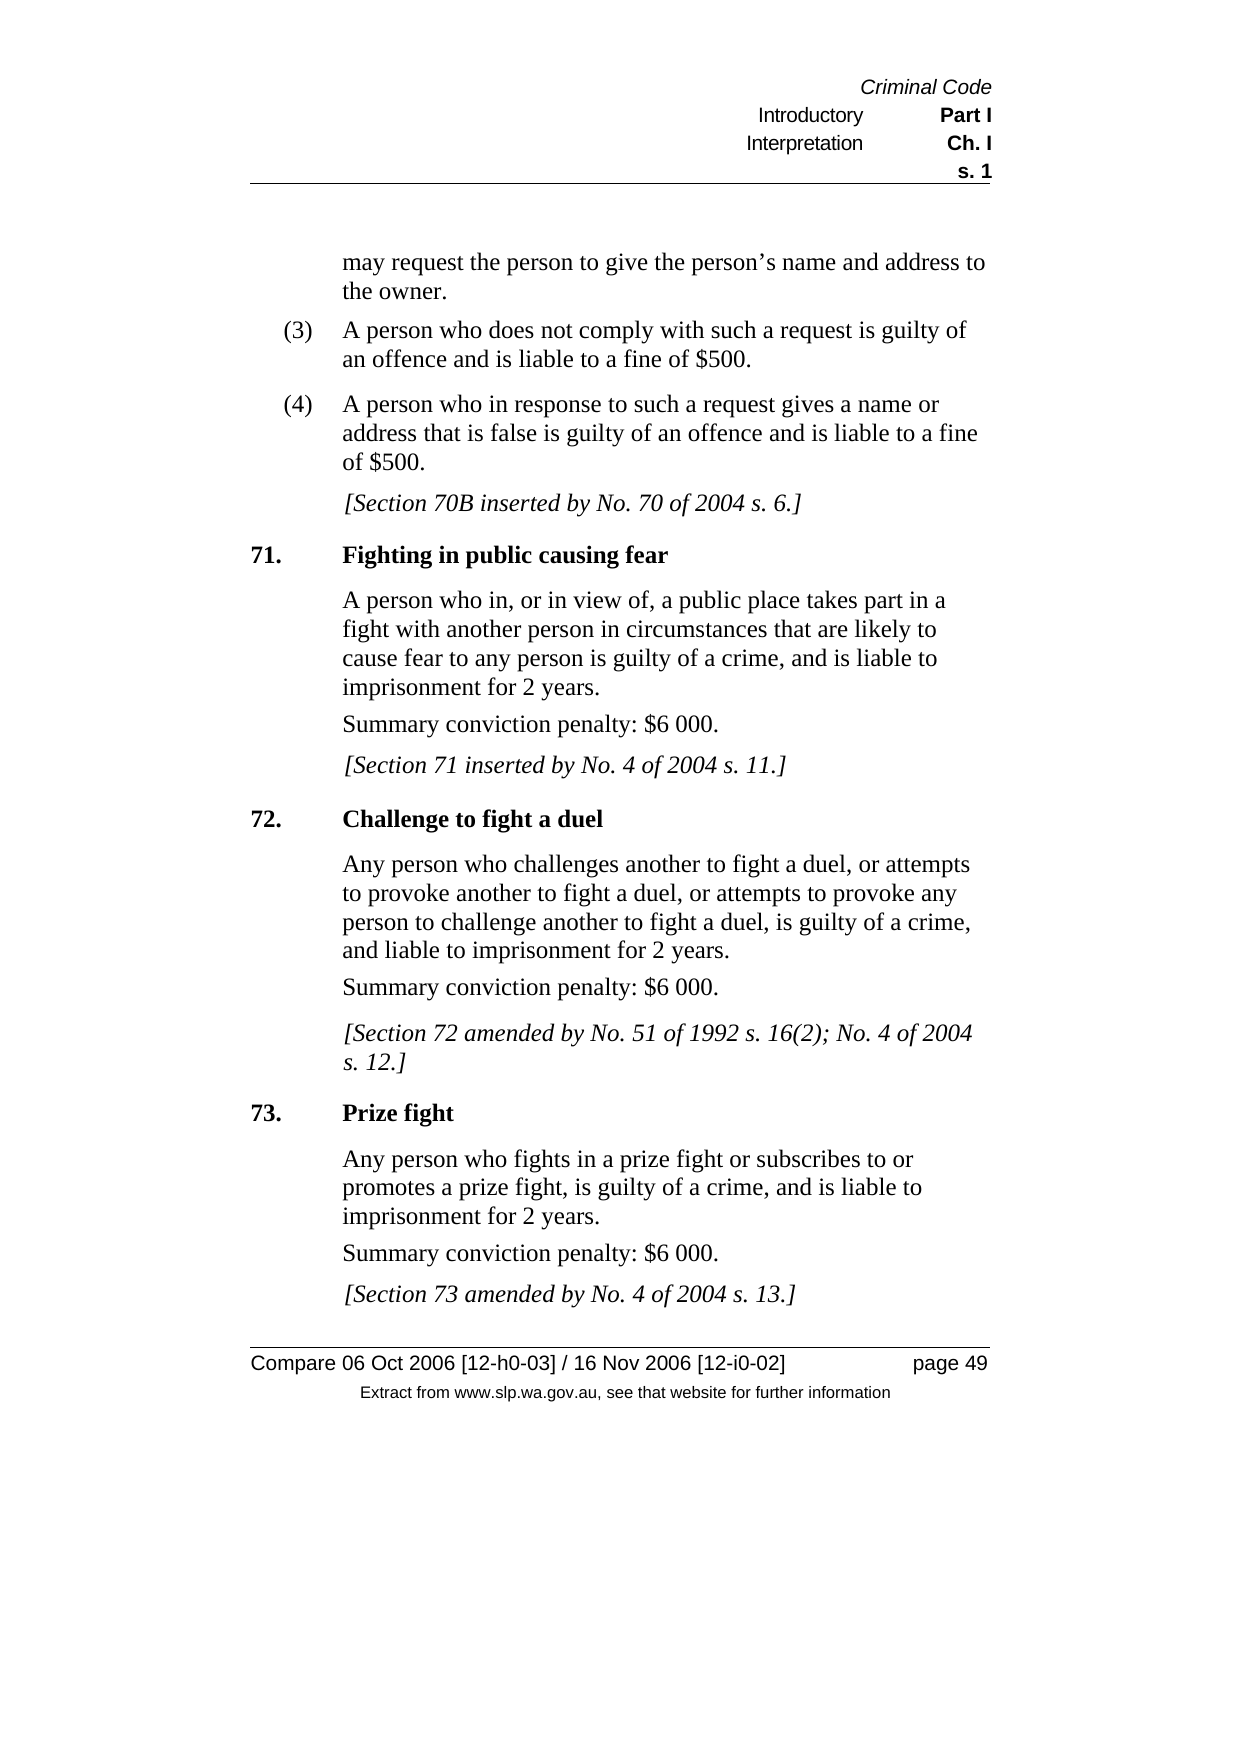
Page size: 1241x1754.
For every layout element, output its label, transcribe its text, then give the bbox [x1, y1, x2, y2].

text [Section 73 amended by No. 4 of 2004 s. 13.] [250, 1279, 990, 1308]
text (4) A person who in response to such a request gives a name or address that is false is guilty of an offence and is liable to a fine of $500. [250, 389, 990, 476]
text Summary conviction penalty: $6 000. [250, 972, 990, 1001]
subtitle 73. Prize fight [250, 1098, 990, 1127]
subtitle 72. Challenge to fight a duel [250, 804, 990, 832]
text [Section 70B inserted by No. 70 of 2004 s. 6.] [250, 488, 990, 517]
text Summary conviction penalty: $6 000. [250, 709, 990, 737]
text [Section 71 inserted by No. 4 of 2004 s. 11.] [250, 750, 990, 779]
subtitle 71. Fighting in public causing fear [250, 540, 990, 569]
text Any person who challenges another to fight a duel, or attempts to provoke another to fight a duel, or attempts to provoke any person to challenge another to fight a duel, is guilty of a crime, and liable to imprisonment for 2 years. [250, 849, 990, 964]
text (3) A person who does not comply with such a request is guilty of an offence and is liable to a fine of $500. [250, 315, 990, 373]
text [250, 247, 990, 305]
text [Section 72 amended by No. 51 of 1992 s. 16(2); No. 4 of 2004 s. 12.] [250, 1018, 990, 1075]
text A person who in, or in view of, a public place takes part in a fight with another person in circumstances that are likely to cause fear to any person is guilty of a crime, and is liable to imprisonment for 2 years. [250, 585, 990, 700]
text Any person who fights in a prize fight or subscribes to or promotes a prize fight, is guilty of a crime, and is liable to imprisonment for 2 years. [250, 1144, 990, 1230]
text Summary conviction penalty: $6 000. [250, 1238, 990, 1267]
